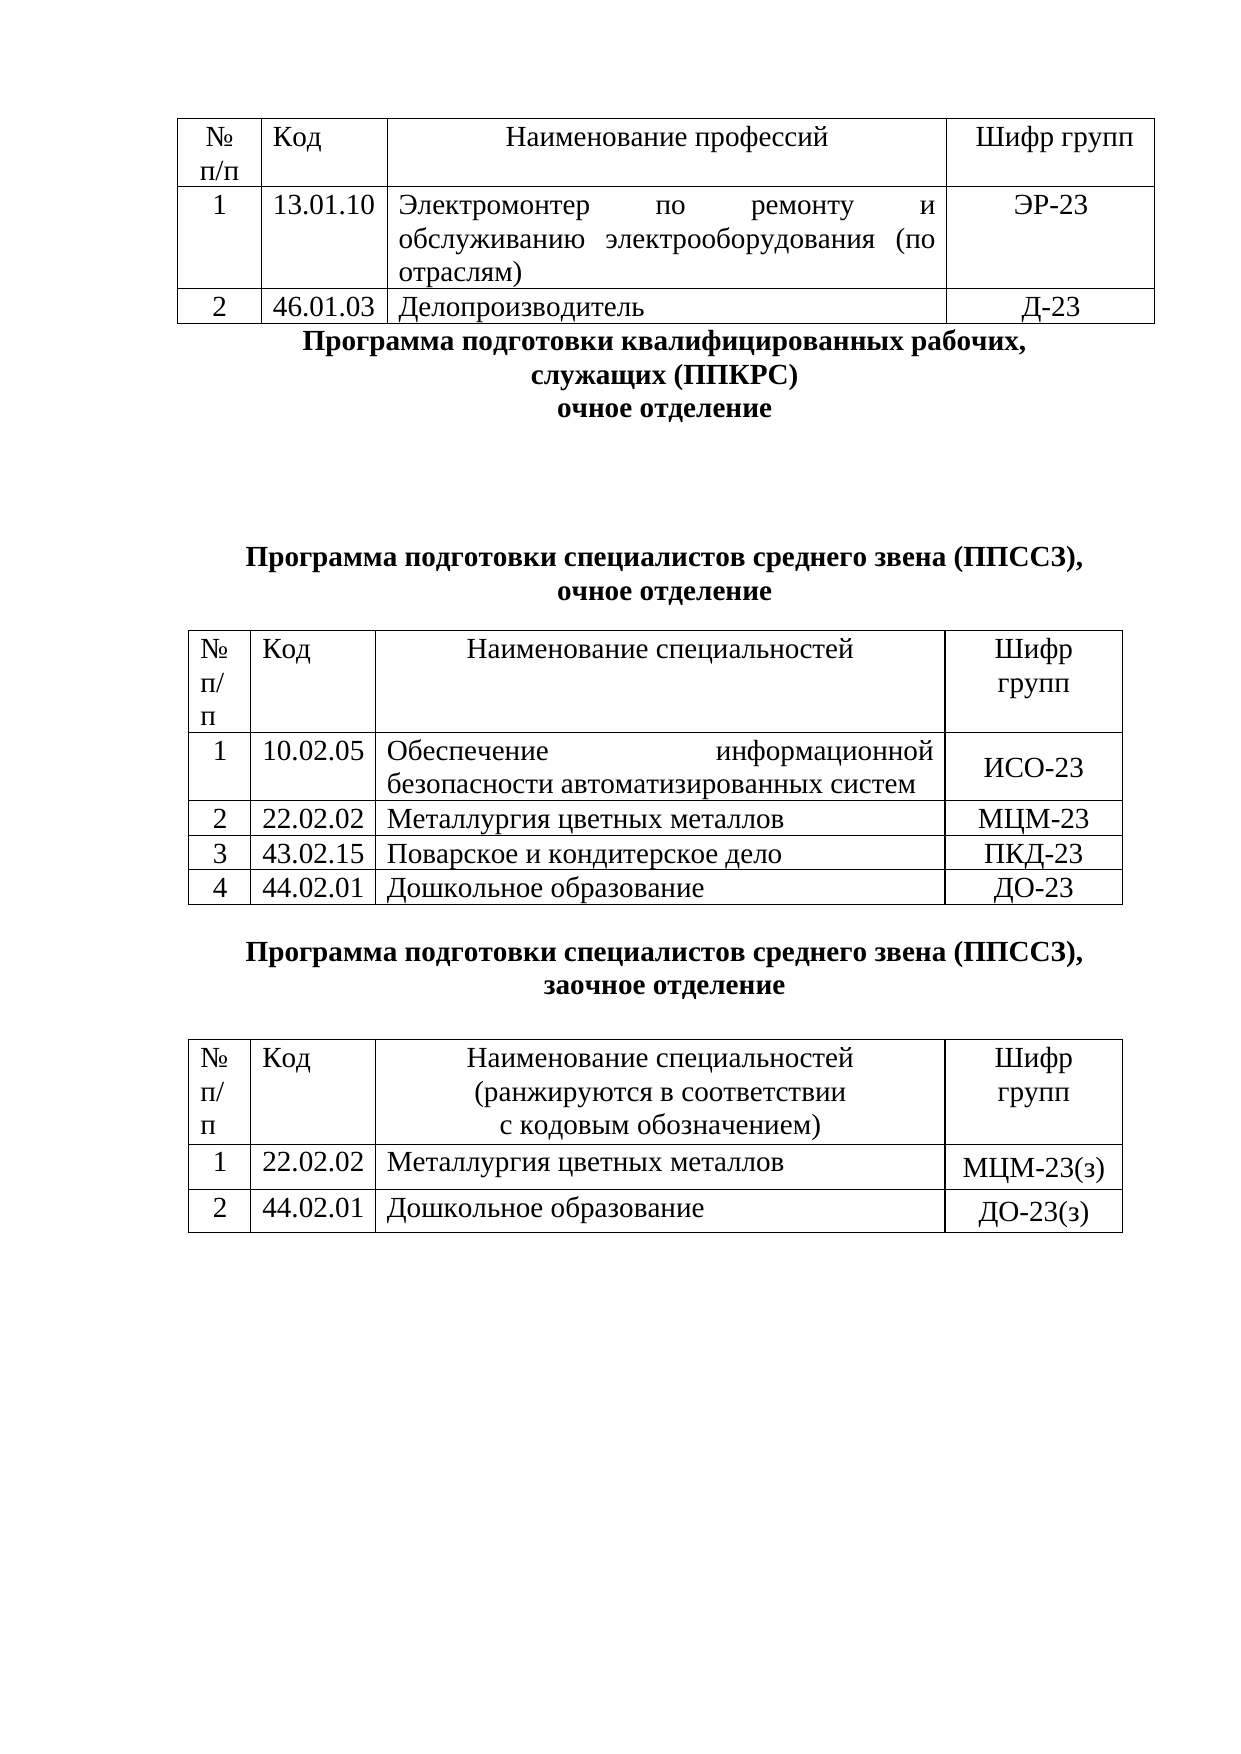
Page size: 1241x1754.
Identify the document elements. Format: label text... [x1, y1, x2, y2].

table_cell 10.02.05 [251, 733, 375, 800]
table_cell Делопроизводитель [388, 289, 946, 322]
table_header Наименование специальностей [376, 631, 944, 732]
table_cell Электромонтер по ремонту и обслуживанию электрооборудования (по отраслям) [388, 187, 946, 288]
table_cell 43.02.15 [251, 836, 375, 869]
table_cell ДО-23 [946, 870, 1122, 904]
table_cell 4 [189, 870, 250, 904]
table_cell 2 [189, 801, 250, 835]
table_header Шифр групп [946, 1040, 1122, 1143]
table_cell 2 [189, 1190, 250, 1232]
table_cell Обеспечение информационной безопасности автоматизированных систем [376, 733, 944, 800]
table_cell Поварское и кондитерское дело [376, 836, 944, 869]
table_header Код [251, 631, 375, 732]
text Программа подготовки специалистов среднего звена (ППССЗ), очное отделение [177, 539, 1152, 606]
text служащих (ППКРС) [177, 357, 1152, 391]
table_cell Металлургия цветных металлов [376, 1145, 944, 1189]
table_header Код [251, 1040, 375, 1143]
table_header № п/п [178, 119, 261, 186]
table_header Наименование специальностей (ранжируются в соответствии с кодовым обозначением) [376, 1040, 944, 1143]
text очное отделение [177, 391, 1152, 424]
table_cell 22.02.02 [251, 1145, 375, 1189]
table_cell ПКД-23 [946, 836, 1122, 869]
table_cell 1 [178, 187, 261, 288]
table_cell ИСО-23 [946, 733, 1122, 800]
table_cell МЦМ-23 [946, 801, 1122, 835]
table_cell 1 [189, 733, 250, 800]
table_cell Дошкольное образование [376, 1190, 944, 1232]
table_header Наименование профессий [388, 119, 946, 186]
table_cell Дошкольное образование [376, 870, 944, 904]
table_cell Д-23 [947, 289, 1154, 322]
text Программа подготовки специалистов среднего звена (ППССЗ), [177, 934, 1152, 967]
table_cell 2 [178, 289, 261, 322]
table_header № п/п [189, 1040, 250, 1143]
table_cell ДО-23(з) [946, 1190, 1122, 1232]
table_header Шифр групп [946, 631, 1122, 732]
table_header Шифр групп [947, 119, 1154, 186]
table_cell 44.02.01 [251, 870, 375, 904]
table_header № п/п [189, 631, 250, 732]
text Программа подготовки квалифицированных рабочих, [177, 324, 1152, 357]
table_cell ЭР-23 [947, 187, 1154, 288]
table_cell 13.01.10 [262, 187, 387, 288]
table_cell 46.01.03 [262, 289, 387, 322]
table_header Код [262, 119, 387, 186]
table_cell 1 [189, 1145, 250, 1189]
text заочное отделение [177, 967, 1152, 1001]
table_cell Металлургия цветных металлов [376, 801, 944, 835]
table_cell МЦМ-23(з) [946, 1145, 1122, 1189]
table_cell 22.02.02 [251, 801, 375, 835]
table_cell 3 [189, 836, 250, 869]
table_cell 44.02.01 [251, 1190, 375, 1232]
